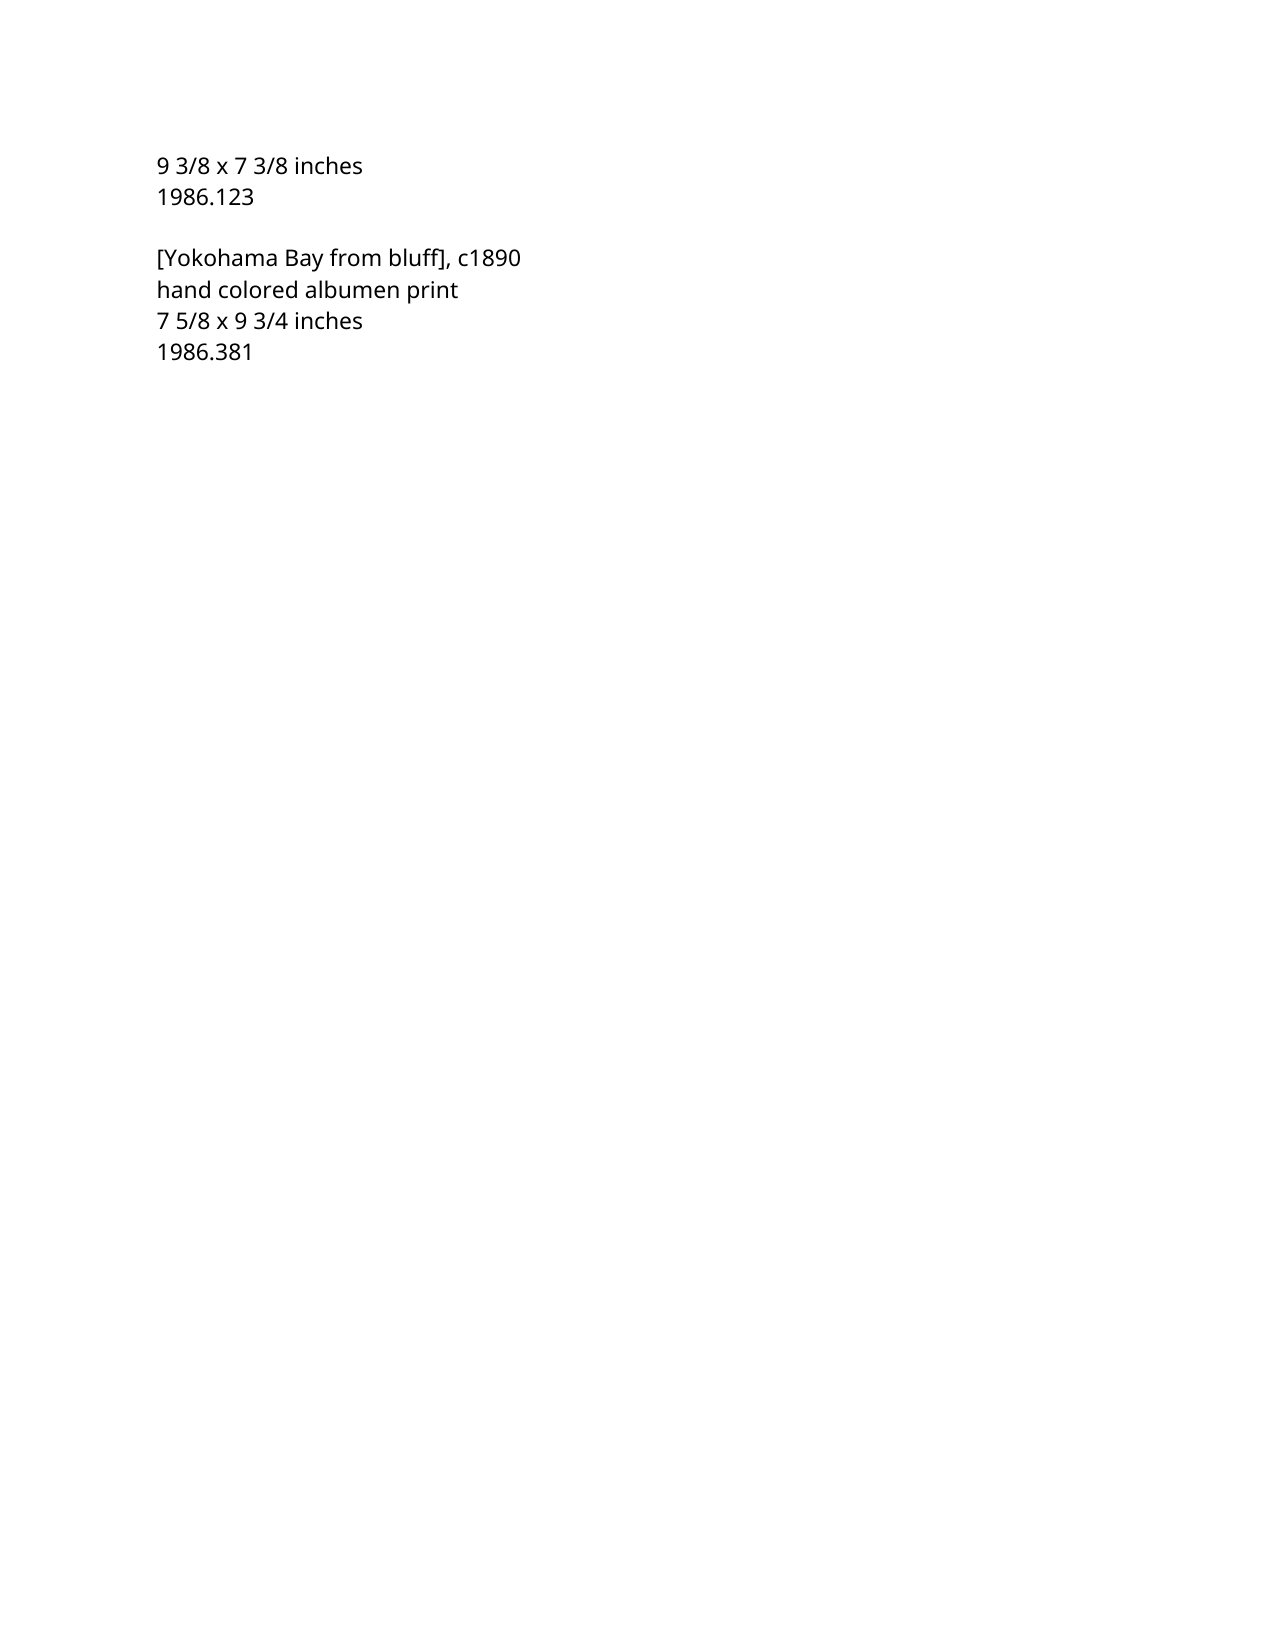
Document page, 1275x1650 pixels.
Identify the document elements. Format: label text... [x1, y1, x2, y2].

text 1986.381 [156, 336, 1118, 367]
text 7 5/8 x 9 3/4 inches [156, 305, 1118, 336]
text 1986.123 [156, 181, 1118, 212]
text 9 3/8 x 7 3/8 inches [156, 150, 1118, 181]
text hand colored albumen print [156, 273, 1118, 305]
text [Yokohama Bay from bluff], c1890 [156, 242, 1118, 273]
